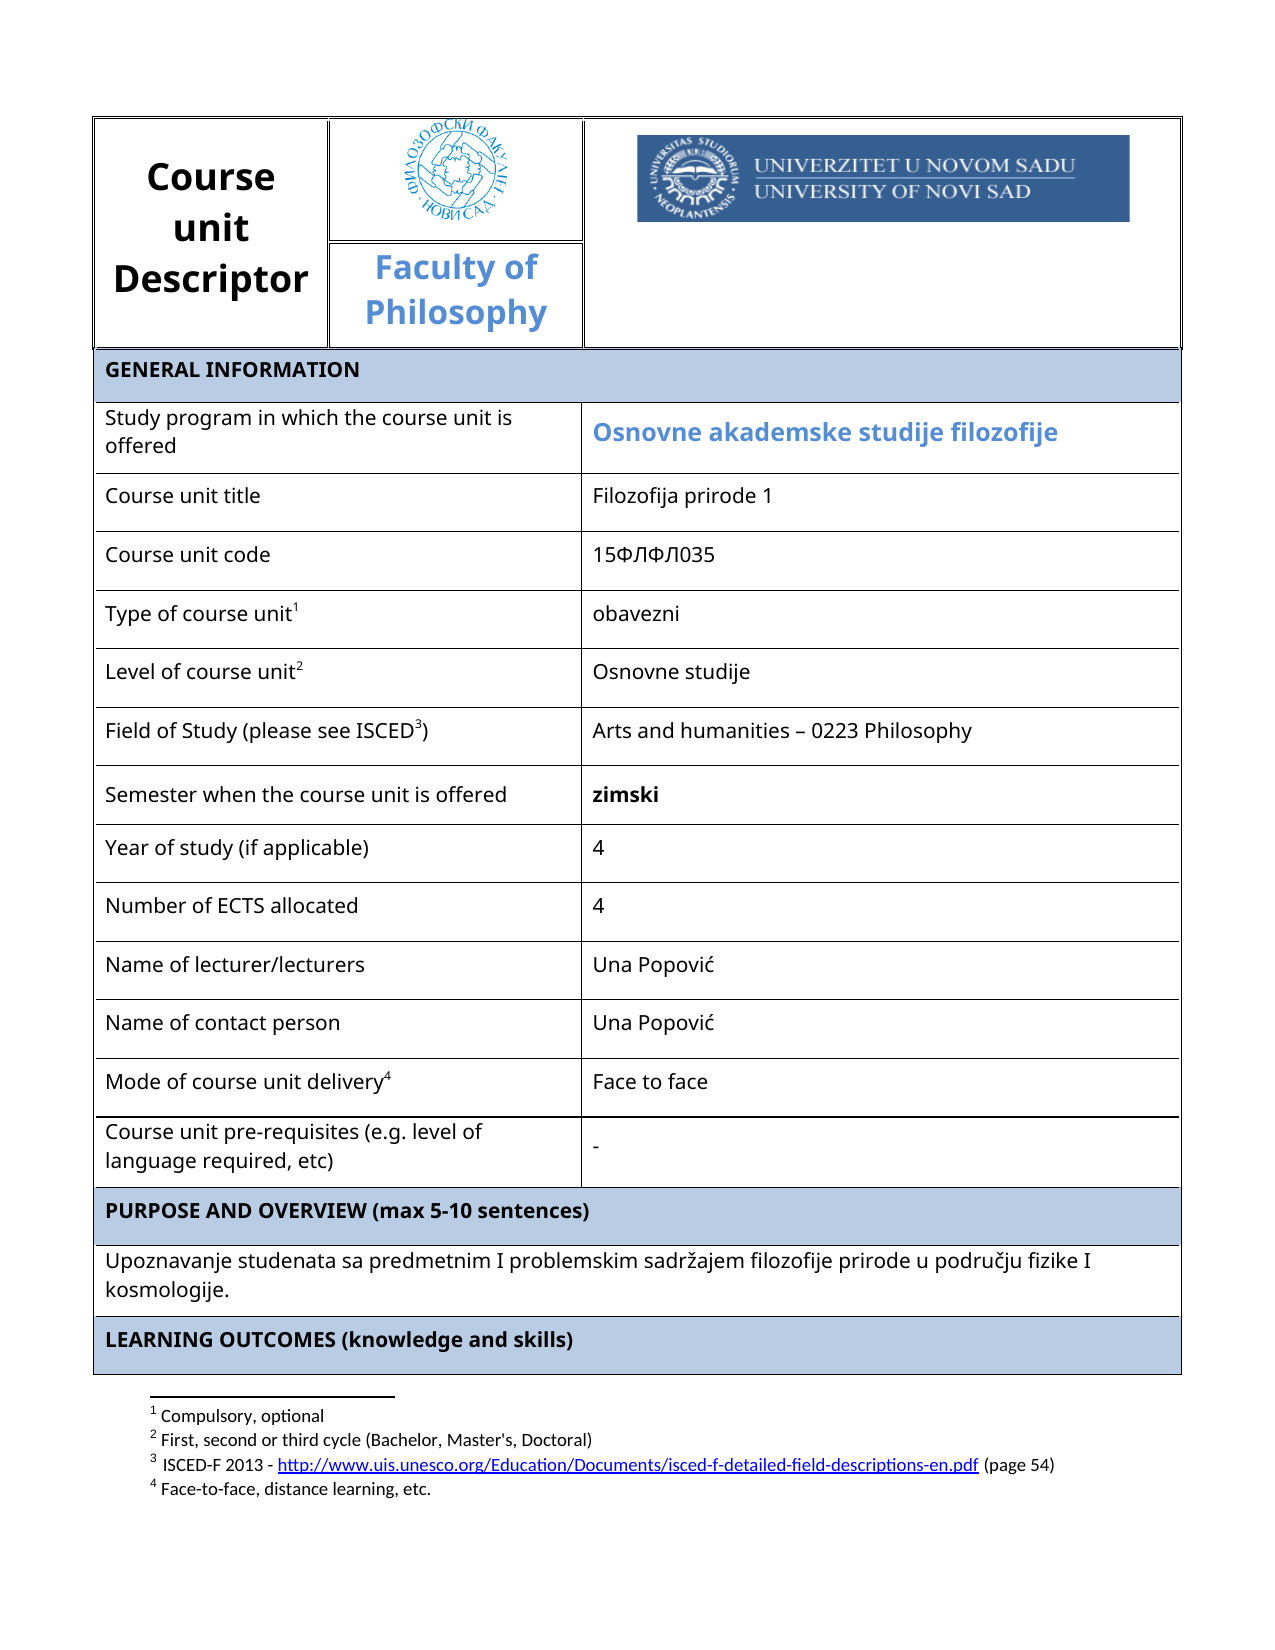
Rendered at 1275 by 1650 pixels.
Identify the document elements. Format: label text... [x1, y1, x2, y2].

table_cell zimski [582, 765, 1181, 824]
table_cell Name of contact person [94, 999, 581, 1058]
picture [637, 135, 1130, 222]
table_header [328, 117, 584, 240]
table_cell 4 [582, 882, 1181, 941]
table_cell Osnovne studije [582, 648, 1181, 707]
table_cell Semester when the course unit is offered [94, 765, 581, 824]
table_cell Arts and humanities – 0223 Philosophy [582, 707, 1181, 765]
table_cell PURPOSE AND OVERVIEW (max 5-10 sentences) [94, 1187, 1181, 1245]
table_cell Upoznavanje studenata sa predmetnim I problemskim sadržajem filozofije prirode u području fizike I kosmologije. [94, 1245, 1181, 1316]
table_cell Level of course unit [94, 648, 581, 707]
table_cell Filozofija prirode 1 [582, 473, 1181, 531]
table_header Course unit Descriptor [95, 119, 328, 347]
table_cell 4 [582, 824, 1181, 882]
table_cell Type of course unit [94, 590, 581, 648]
table_cell Name of lecturer/lecturers [94, 941, 581, 999]
table_cell Year of study (if applicable) [94, 824, 581, 882]
table_cell Field of Study (please see ISCED) [94, 707, 581, 765]
table_cell Osnovne akademske studije filozofije [582, 402, 1181, 472]
table_cell Study program in which the course unit is offered [94, 402, 581, 472]
table_cell 15ФЛФЛ035 [582, 531, 1181, 589]
table_cell Una Popović [582, 999, 1181, 1058]
table_cell obavezni [582, 590, 1181, 648]
table_header [584, 119, 1180, 347]
picture [404, 118, 508, 220]
table_cell Una Popović [582, 941, 1181, 999]
table_cell Course unit title [94, 473, 581, 531]
table_cell Face to face [582, 1058, 1181, 1116]
table_cell Faculty of Philosophy [330, 244, 582, 347]
table_cell Course unit pre-requisites (e.g. level of language required, etc) [94, 1116, 581, 1187]
table_cell LEARNING OUTCOMES (knowledge and skills) [94, 1316, 1181, 1374]
table_cell GENERAL INFORMATION [94, 347, 1181, 402]
table_cell Mode of course unit delivery [94, 1058, 581, 1116]
table_cell Number of ECTS allocated [94, 882, 581, 941]
table_cell - [582, 1116, 1181, 1187]
table_cell Course unit code [94, 531, 581, 589]
